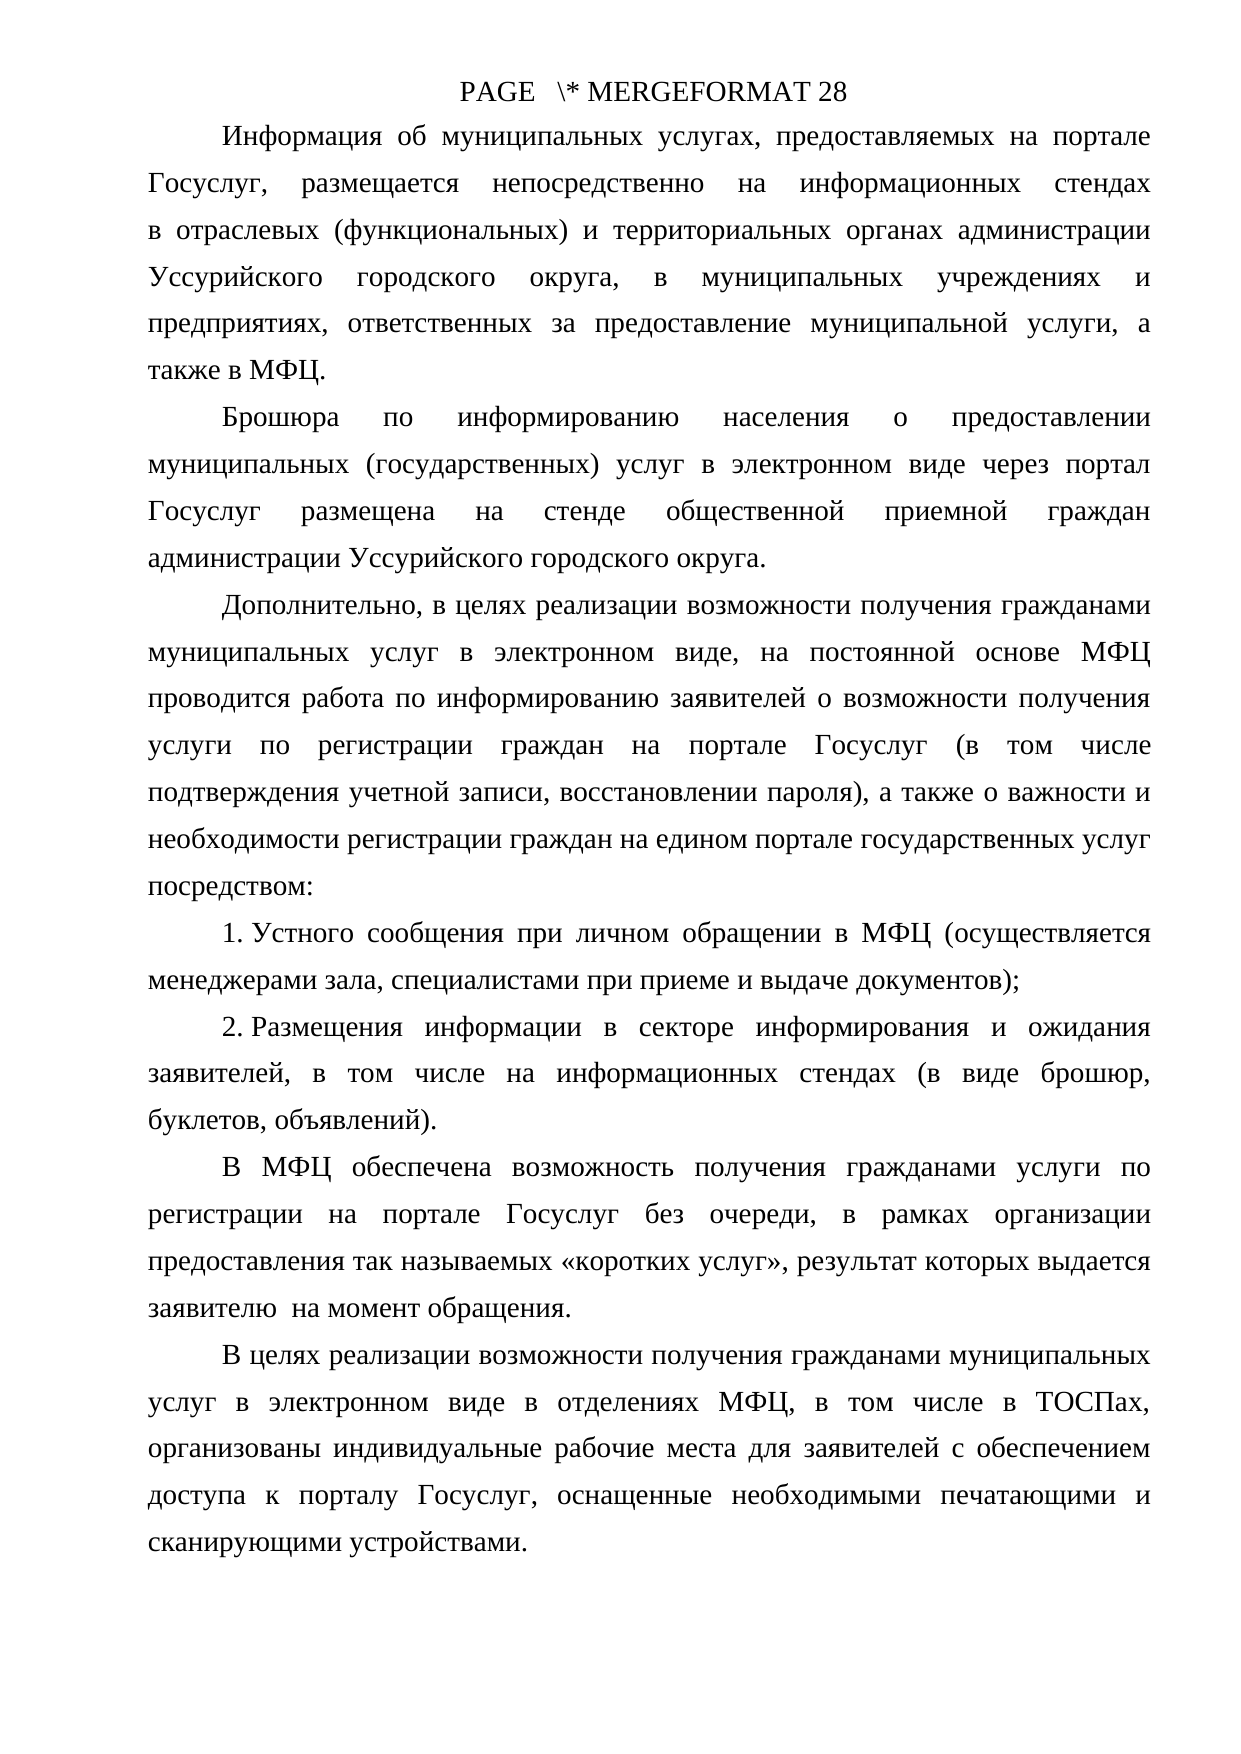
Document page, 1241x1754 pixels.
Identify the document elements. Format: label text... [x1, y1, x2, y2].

text 2. Размещения информации в секторе информирования и ожидания заявителей, в том числе на информационных стендах (в виде брошюр, буклетов, объявлений). [148, 1009, 1152, 1136]
text 1. Устного сообщения при личном обращении в МФЦ (осуществляется менеджерами зала, специалистами при приеме и выдаче документов); [148, 915, 1152, 995]
text В целях реализации возможности получения гражданами муниципальных услуг в электронном виде в отделениях МФЦ, в том числе в ТОСПах, организованы индивидуальные рабочие места для заявителей с обеспечением доступа к порталу Госуслуг, оснащенные необходимыми печатающими и сканирующими устройствами. [148, 1337, 1152, 1558]
list Брошюра по информированию населения о предоставлении муниципальных (государственных) услуг в электронном виде через портал Госуслуг размещена на стенде общественной приемной граждан администрации Уссурийского городского округа. [148, 399, 1152, 573]
text Дополнительно, в целях реализации возможности получения гражданами муниципальных услуг в электронном виде, на постоянной основе МФЦ проводится работа по информированию заявителей о возможности получения услуги по регистрации граждан на портале Госуслуг (в том числе подтверждения учетной записи, восстановлении пароля), а также о важности и необходимости регистрации граждан на едином портале государственных услуг посредством: [148, 587, 1152, 902]
text В МФЦ обеспечена возможность получения гражданами услуги по регистрации на портале Госуслуг без очереди, в рамках организации предоставления так называемых «коротких услуг», результат которых выдается заявителю на момент обращения. [148, 1149, 1152, 1323]
text Информация об муниципальных услугах, предоставляемых на портале Госуслуг, размещается непосредственно на информационных стендах в отраслевых (функциональных) и территориальных органах администрации Уссурийского городского округа, в муниципальных учреждениях и предприятиях, ответственных за предоставление муниципальной услуги, а также в МФЦ. [148, 118, 1152, 386]
